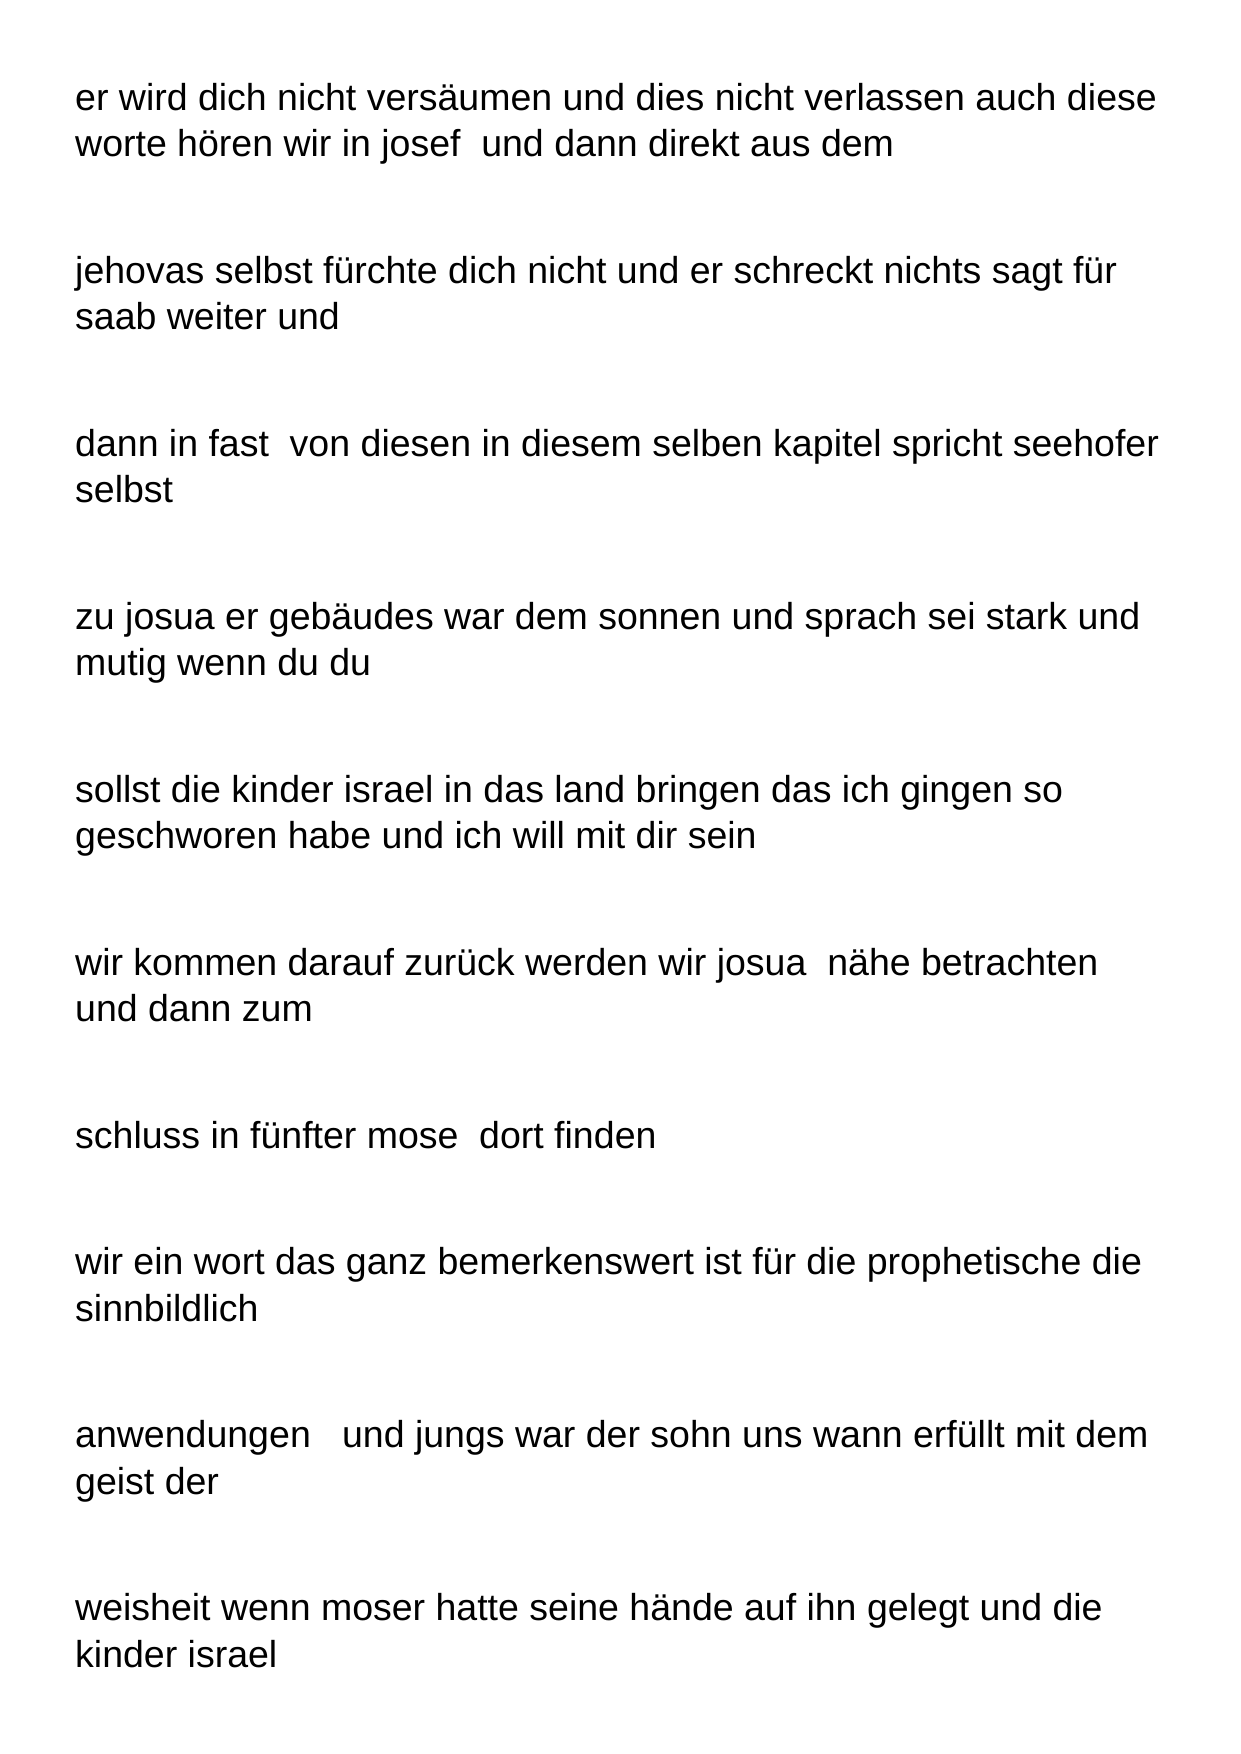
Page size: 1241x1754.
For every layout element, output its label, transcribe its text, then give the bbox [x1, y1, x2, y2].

text schluss in fünfter mose dort finden [75, 1113, 1165, 1156]
text wir ein wort das ganz bemerkenswert ist für die prophetische die sinnbildlich [75, 1239, 1165, 1329]
text dann in fast von diesen in diesem selben kapitel spricht seehofer selbst [75, 421, 1165, 511]
text wir kommen darauf zurück werden wir josua nähe betrachten und dann zum [75, 940, 1165, 1030]
text weisheit wenn moser hatte seine hände auf ihn gelegt und die kinder israel [75, 1586, 1165, 1675]
text sollst die kinder israel in das land bringen das ich gingen so geschworen habe und ich will mit dir sein [75, 767, 1165, 857]
text jehovas selbst fürchte dich nicht und er schreckt nichts sagt für saab weiter und [75, 248, 1165, 338]
text er wird dich nicht versäumen und dies nicht verlassen auch diese worte hören wir in josef und dann direkt aus dem [75, 75, 1165, 165]
text anwendungen und jungs war der sohn uns wann erfüllt mit dem geist der [75, 1413, 1165, 1502]
text zu josua er gebäudes war dem sonnen und sprach sei stark und mutig wenn du du [75, 594, 1165, 684]
